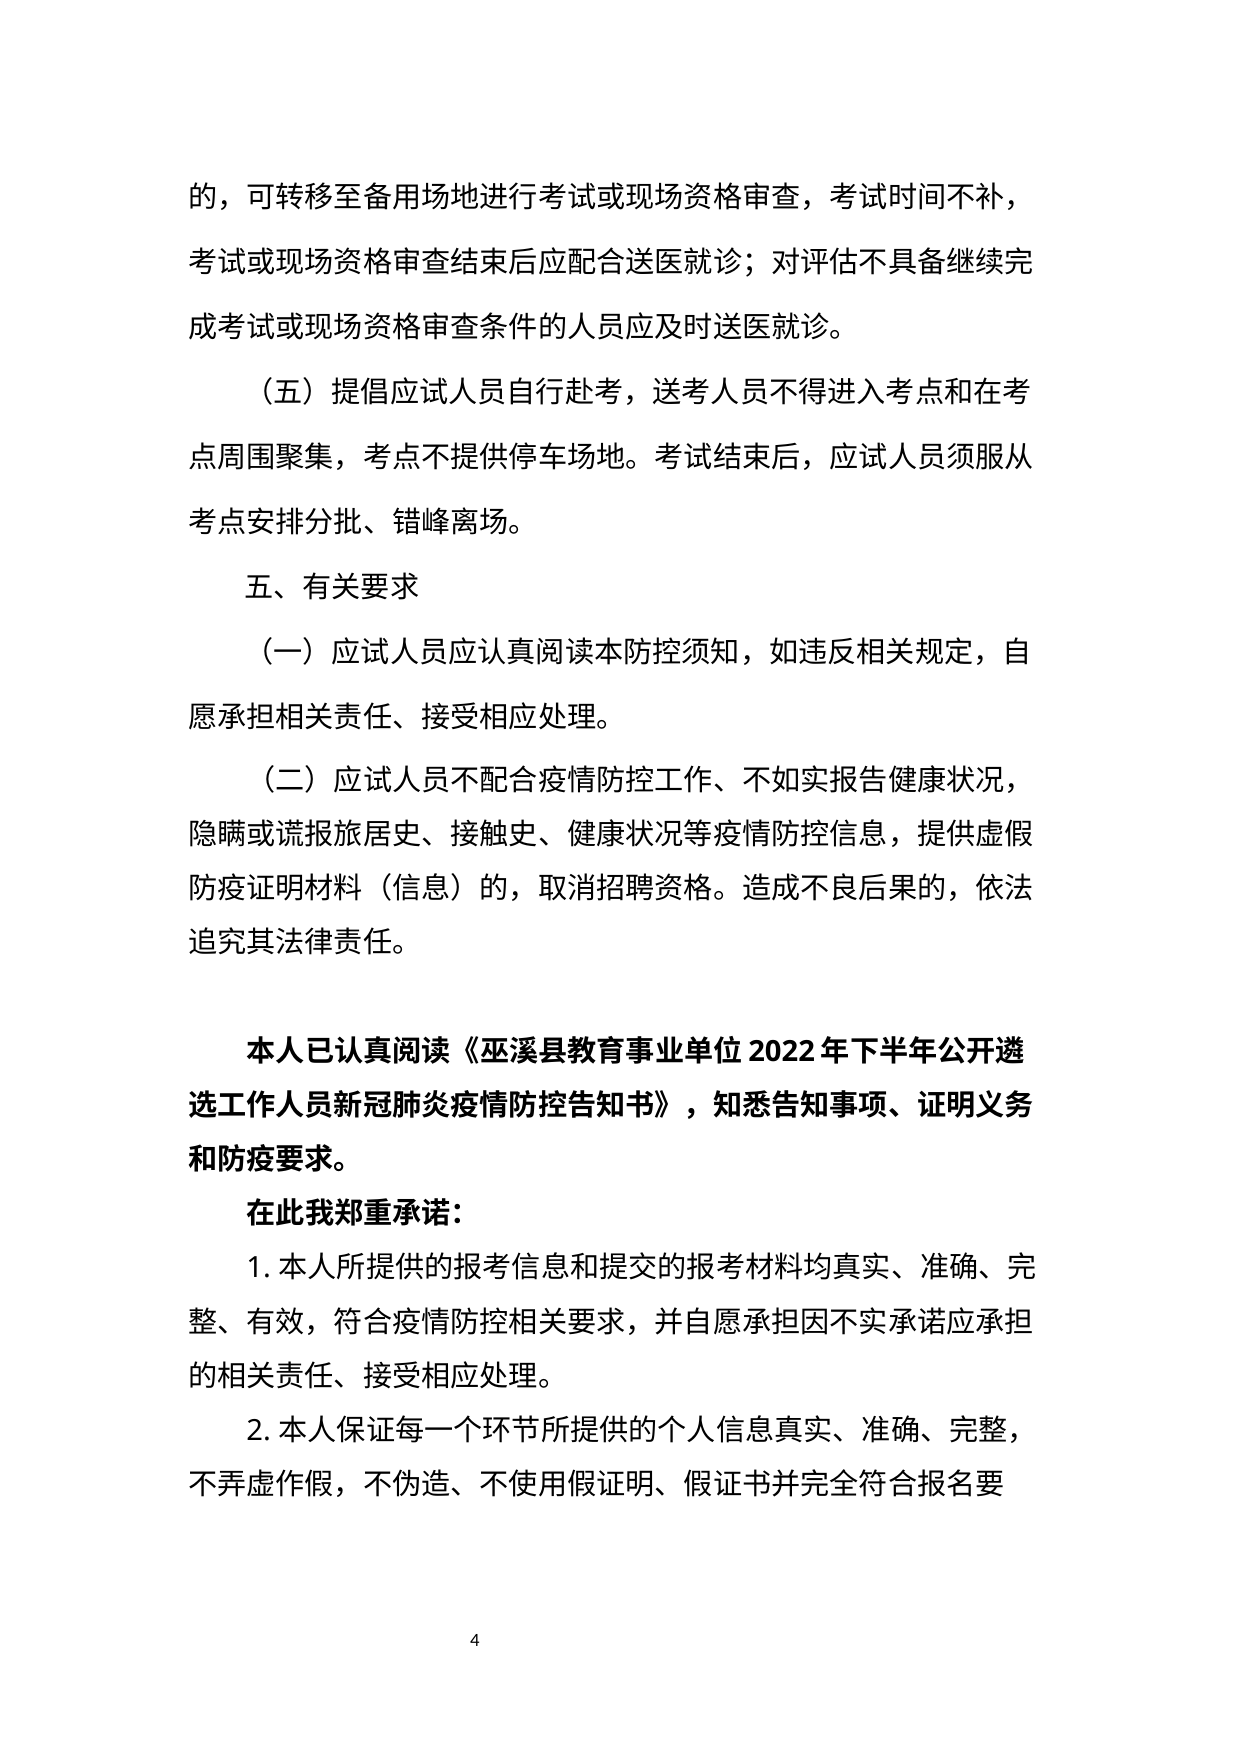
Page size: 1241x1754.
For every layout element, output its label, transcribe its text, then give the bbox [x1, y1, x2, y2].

text （二）应试人员不配合疫情防控工作、不如实报告健康状况，隐瞒或谎报旅居史、接触史、健康状况等疫情防控信息，提供虚假防疫证明材料（信息）的，取消招聘资格。造成不良后果的，依法追究其法律责任。 [188, 747, 1052, 964]
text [188, 162, 1052, 357]
text 在此我郑重承诺： [188, 1180, 1052, 1234]
text 本人已认真阅读《巫溪县教育事业单位2022年下半年公开遴选工作人员新冠肺炎疫情防控告知书》，知悉告知事项、证明义务和防疫要求。 [188, 1018, 1052, 1180]
text 1. 本人所提供的报考信息和提交的报考材料均真实、准确、完整、有效，符合疫情防控相关要求，并自愿承担因不实承诺应承担的相关责任、接受相应处理。 [188, 1234, 1052, 1397]
text （五）提倡应试人员自行赴考，送考人员不得进入考点和在考点周围聚集，考点不提供停车场地。考试结束后，应试人员须服从考点安排分批、错峰离场。 [188, 357, 1052, 552]
text （一）应试人员应认真阅读本防控须知，如违反相关规定，自愿承担相关责任、接受相应处理。 [188, 617, 1052, 747]
text 五、有关要求 [188, 552, 1052, 617]
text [188, 1397, 1052, 1505]
